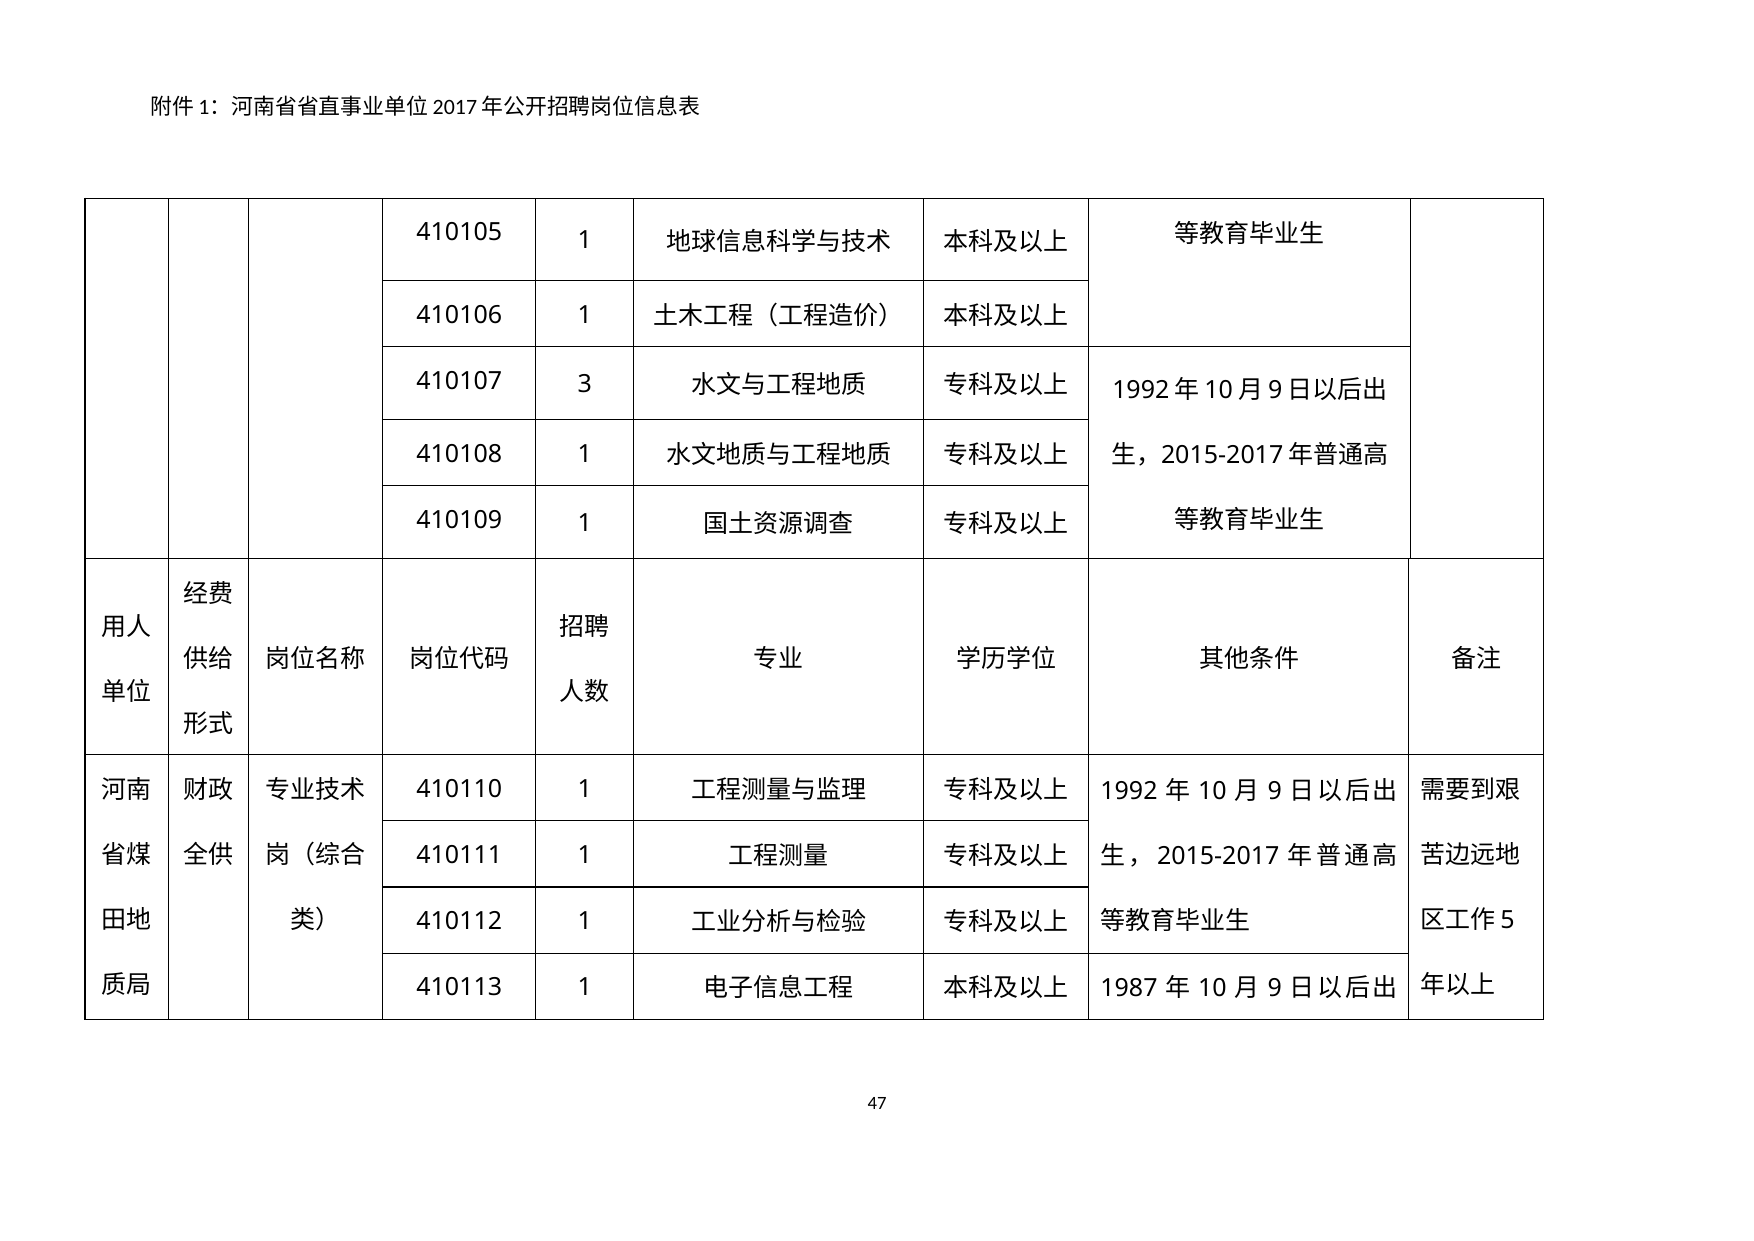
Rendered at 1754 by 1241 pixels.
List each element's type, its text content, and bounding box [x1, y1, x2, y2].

table_cell 财政全供 [169, 755, 248, 1018]
table_cell 1992年10月9日以后出生，2015-2017年普通高等教育毕业生 [1089, 755, 1408, 952]
table_cell 1 [536, 755, 633, 820]
table_cell 专科及以上 [924, 486, 1088, 558]
table_cell 1 [536, 199, 633, 280]
table_cell 电子信息工程 [634, 954, 923, 1018]
table_cell 工程测量 [634, 821, 923, 886]
table_cell 专科及以上 [924, 821, 1088, 886]
table_cell 本科及以上 [924, 281, 1088, 346]
table_cell 招聘 人数 [536, 559, 633, 754]
table_cell 410106 [383, 281, 535, 346]
table_cell 学历学位 [924, 559, 1088, 754]
table_cell 专科及以上 [924, 888, 1088, 952]
table_cell 水文与工程地质 [634, 347, 923, 419]
table_cell 410112 [383, 888, 535, 952]
table_cell 水文地质与工程地质 [634, 420, 923, 485]
table_cell 需要到艰苦边远地区工作5年以上 [1409, 755, 1543, 1018]
table_cell 专科及以上 [924, 347, 1088, 419]
table_cell 工程测量与监理 [634, 755, 923, 820]
table_cell 1 [536, 954, 633, 1018]
table_cell 3 [536, 347, 633, 419]
table_cell 410107 [383, 347, 535, 419]
table_cell 专业 [634, 559, 923, 754]
table_cell 其他条件 [1089, 559, 1408, 754]
table_cell 岗位名称 [249, 559, 382, 754]
table_cell 本科及以上 [924, 199, 1088, 280]
table_cell 河南省煤田地质局一队 [86, 755, 168, 1018]
table_cell 土木工程（工程造价） [634, 281, 923, 346]
table_cell 1 [536, 420, 633, 485]
table_cell 1992年10月9日以后出生，2015-2017年普通高等教育毕业生 [1089, 347, 1410, 558]
table_cell 410111 [383, 821, 535, 886]
table_cell 工业分析与检验 [634, 888, 923, 952]
table_cell 专业技术岗（综合类） [249, 755, 382, 1018]
table_cell 410110 [383, 755, 535, 820]
table_cell 地球信息科学与技术 [634, 199, 923, 280]
table_cell 专科及以上 [924, 420, 1088, 485]
table_cell 1 [536, 486, 633, 558]
table_cell 1 [536, 888, 633, 952]
table_cell 1 [536, 281, 633, 346]
table_cell 备注 [1409, 559, 1543, 754]
table_cell 410108 [383, 420, 535, 485]
table_cell 410113 [383, 954, 535, 1018]
table_cell 岗位代码 [383, 559, 535, 754]
table_cell 本科及以上 [924, 954, 1088, 1018]
table_cell 专科及以上 [924, 755, 1088, 820]
table_cell 410105 [383, 199, 535, 280]
table_cell 410109 [383, 486, 535, 558]
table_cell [1089, 954, 1408, 1018]
table_cell 1 [536, 821, 633, 886]
table_cell 经费供给形式 [169, 559, 248, 754]
table_cell 用人单位 [86, 559, 168, 754]
table_cell 国土资源调查 [634, 486, 923, 558]
